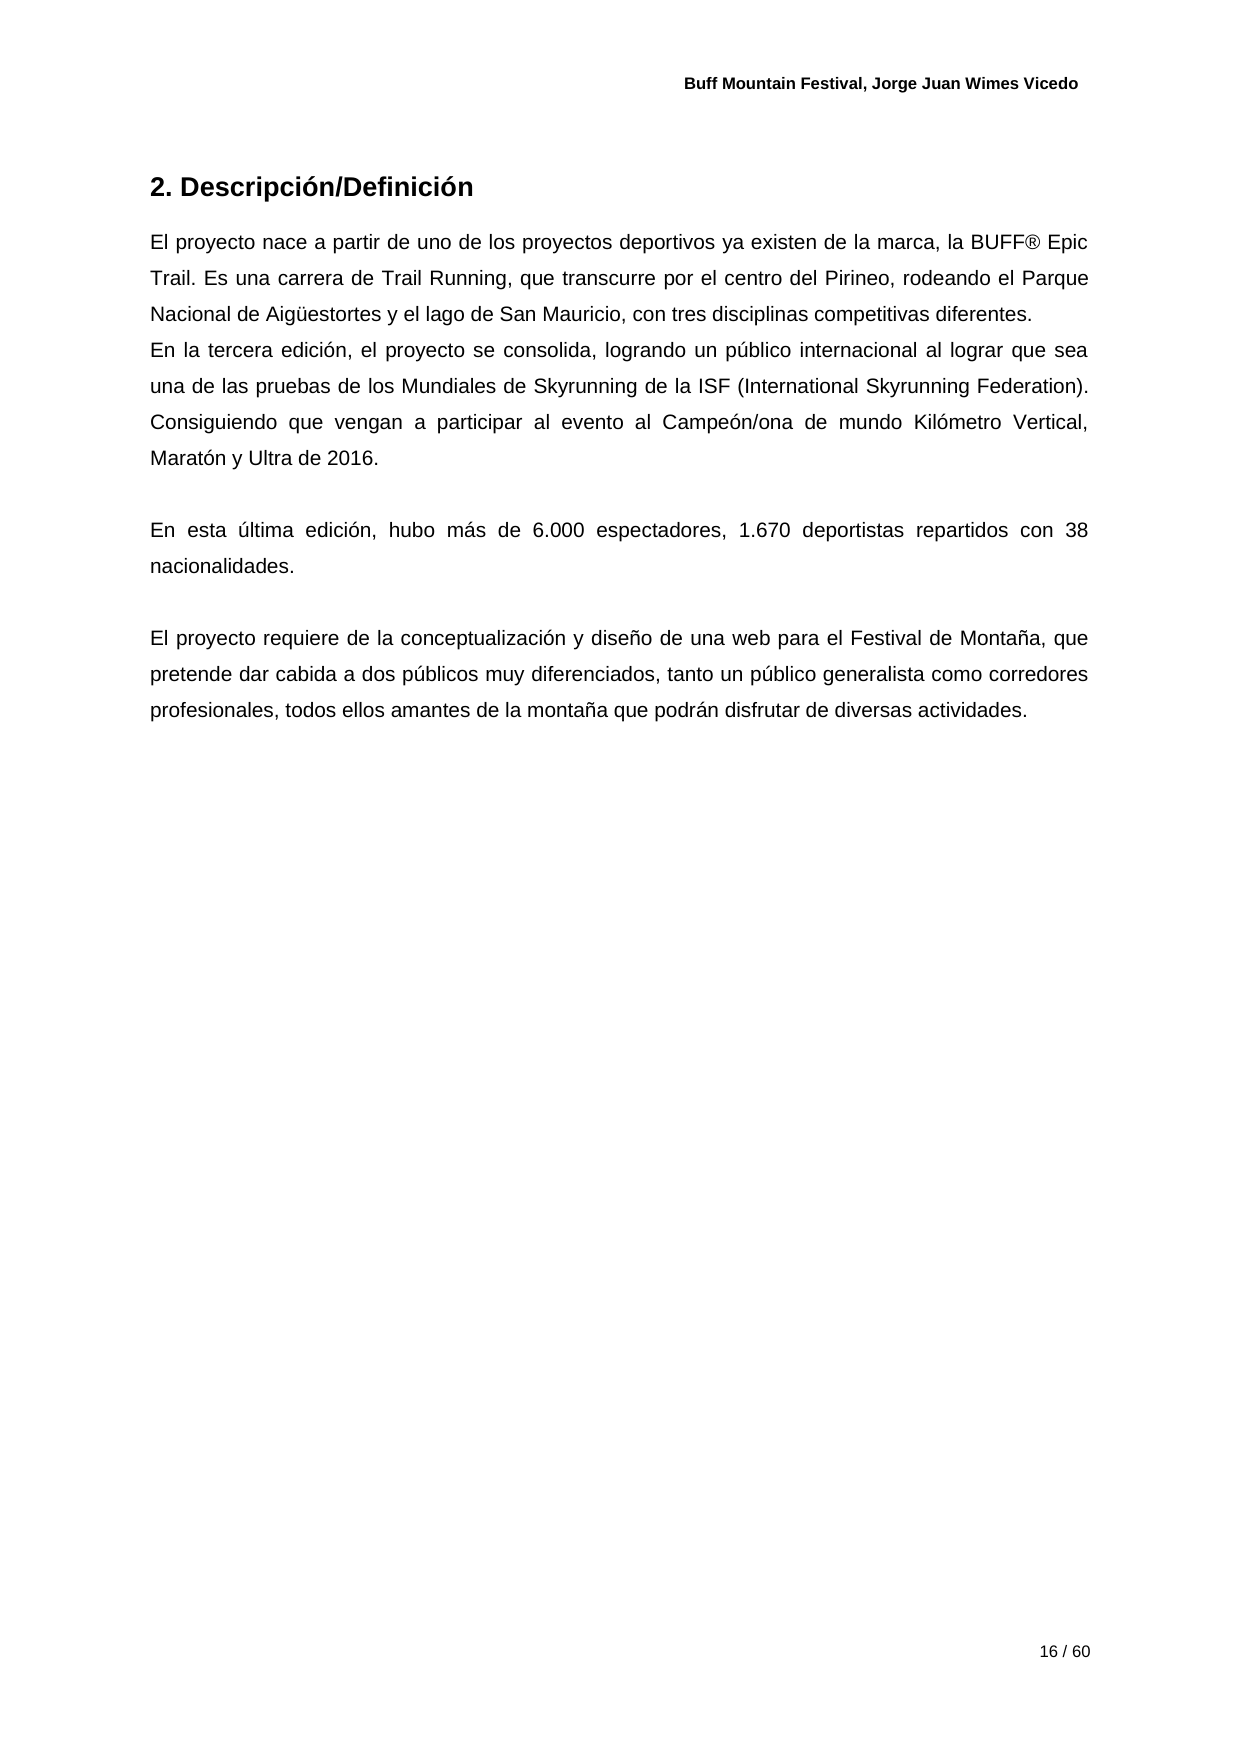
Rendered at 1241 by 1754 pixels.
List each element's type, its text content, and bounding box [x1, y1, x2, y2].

text En esta última edición, hubo más de 6.000 espectadores, 1.670 deportistas repartidos con 38 nacionalidades. [150, 518, 1090, 578]
text El proyecto nace a partir de uno de los proyectos deportivos ya existen de la marca, la BUFF® Epic Trail. Es una carrera de Trail Running, que transcurre por el centro del Pirineo, rodeando el Parque Nacional de Aigüestortes y el lago de San Mauricio, con tres disciplinas competitivas diferentes. [150, 230, 1090, 326]
subtitle 2. Descripción/Definición [150, 171, 1090, 202]
text El proyecto requiere de la conceptualización y diseño de una web para el Festival de Montaña, que pretende dar cabida a dos públicos muy diferenciados, tanto un público generalista como corredores profesionales, todos ellos amantes de la montaña que podrán disfrutar de diversas actividades. [150, 626, 1090, 721]
text En la tercera edición, el proyecto se consolida, logrando un público internacional al lograr que sea una de las pruebas de los Mundiales de Skyrunning de la ISF (International Skyrunning Federation). Consiguiendo que vengan a participar al evento al Campeón/ona de mundo Kilómetro Vertical, Maratón y Ultra de 2016. [150, 338, 1090, 470]
